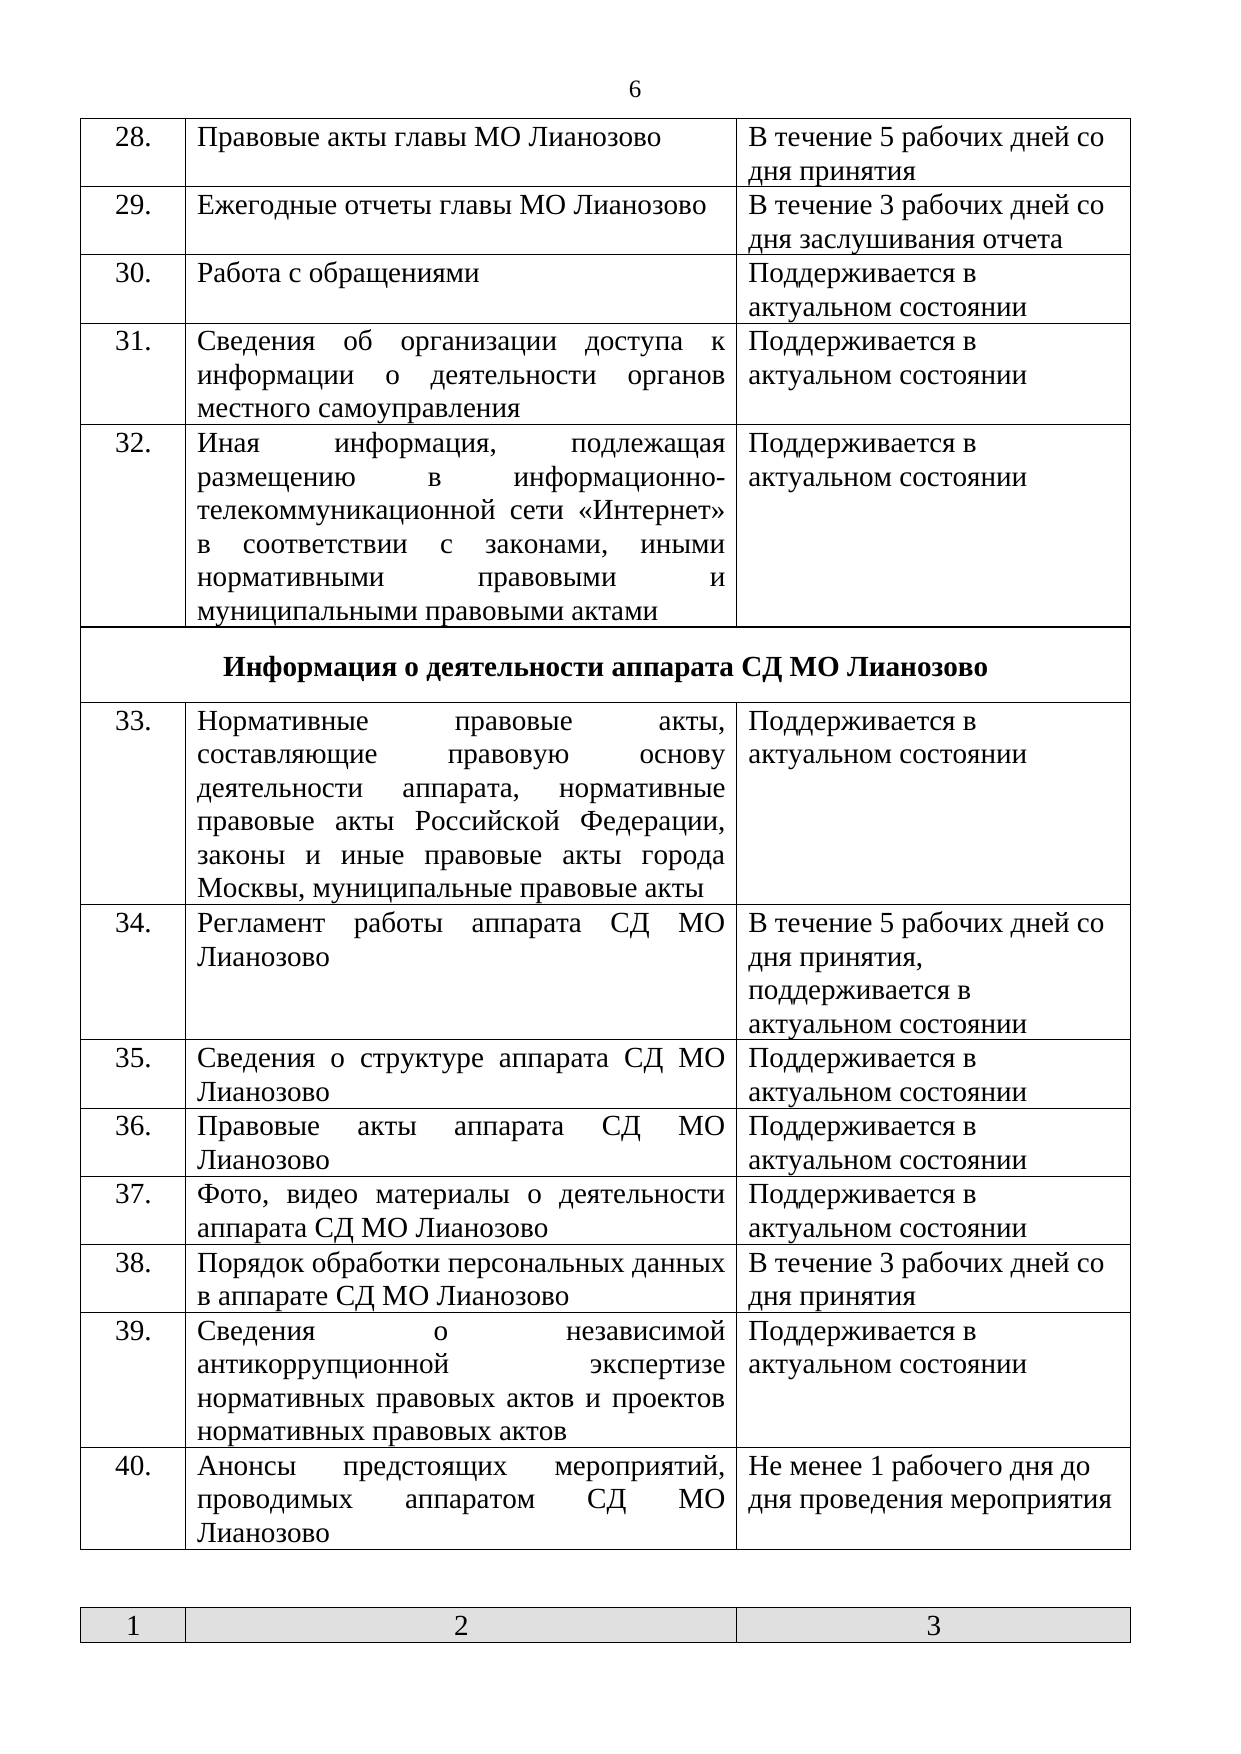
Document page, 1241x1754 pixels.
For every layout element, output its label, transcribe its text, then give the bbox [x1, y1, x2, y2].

table_cell Регламент работы аппарата СД МО Лианозово [186, 905, 736, 1039]
table_cell 38. [81, 1245, 185, 1312]
table_cell Правовые акты аппарата СД МО Лианозово [186, 1109, 736, 1176]
table_cell Поддерживается в актуальном состоянии [737, 703, 1130, 904]
table_header 3 [737, 1608, 1130, 1642]
table_cell 30. [81, 255, 185, 322]
table_header 1 [81, 1608, 185, 1642]
table_cell 32. [81, 425, 185, 626]
table_cell Нормативные правовые акты, составляющие правовую основу деятельности аппарата, нормативные правовые акты Российской Федерации, законы и иные правовые акты города Москвы, муниципальные правовые акты [186, 703, 736, 904]
table_cell 35. [81, 1040, 185, 1107]
table_cell В течение 3 рабочих дней со дня заслушивания отчета [737, 187, 1130, 254]
table_cell 39. [81, 1313, 185, 1447]
table_cell 33. [81, 703, 185, 904]
table_cell В течение 5 рабочих дней со дня принятия, поддерживается в актуальном состоянии [737, 905, 1130, 1039]
table_cell Поддерживается в актуальном состоянии [737, 425, 1130, 626]
table_cell Поддерживается в актуальном состоянии [737, 1313, 1130, 1447]
table_cell Иная информация, подлежащая размещению в информационно-телекоммуникационной сети «Интернет» в соответствии с законами, иными нормативными правовыми и муниципальными правовыми актами [186, 425, 736, 626]
table_cell 36. [81, 1109, 185, 1176]
table_cell Порядок обработки персональных данных в аппарате СД МО Лианозово [186, 1245, 736, 1312]
table_cell Поддерживается в актуальном состоянии [737, 1177, 1130, 1244]
table_cell Поддерживается в актуальном состоянии [737, 255, 1130, 322]
table_cell Не менее 1 рабочего дня до дня проведения мероприятия [737, 1448, 1130, 1549]
table_cell Правовые акты главы МО Лианозово [186, 119, 736, 186]
table_cell Анонсы предстоящих мероприятий, проводимых аппаратом СД МО Лианозово [186, 1448, 736, 1549]
table_cell 29. [81, 187, 185, 254]
table_header 2 [186, 1608, 736, 1642]
table_cell В течение 3 рабочих дней со дня принятия [737, 1245, 1130, 1312]
table_cell Фото, видео материалы о деятельности аппарата СД МО Лианозово [186, 1177, 736, 1244]
table_cell 37. [81, 1177, 185, 1244]
table_cell Поддерживается в актуальном состоянии [737, 324, 1130, 424]
table_cell 40. [81, 1448, 185, 1549]
table_cell Сведения об организации доступа к информации о деятельности органов местного самоуправления [186, 324, 736, 424]
table_cell Информация о деятельности аппарата СД МО Лианозово [81, 628, 1130, 702]
table_cell Работа с обращениями [186, 255, 736, 322]
table_cell Ежегодные отчеты главы МО Лианозово [186, 187, 736, 254]
table_cell В течение 5 рабочих дней со дня принятия [737, 119, 1130, 186]
table_cell 28. [81, 119, 185, 186]
table_cell Поддерживается в актуальном состоянии [737, 1109, 1130, 1176]
table_cell 31. [81, 324, 185, 424]
table_cell 34. [81, 905, 185, 1039]
table_cell Сведения о структуре аппарата СД МО Лианозово [186, 1040, 736, 1107]
table_cell Сведения о независимой антикоррупционной экспертизе нормативных правовых актов и проектов нормативных правовых актов [186, 1313, 736, 1447]
table_cell Поддерживается в актуальном состоянии [737, 1040, 1130, 1107]
